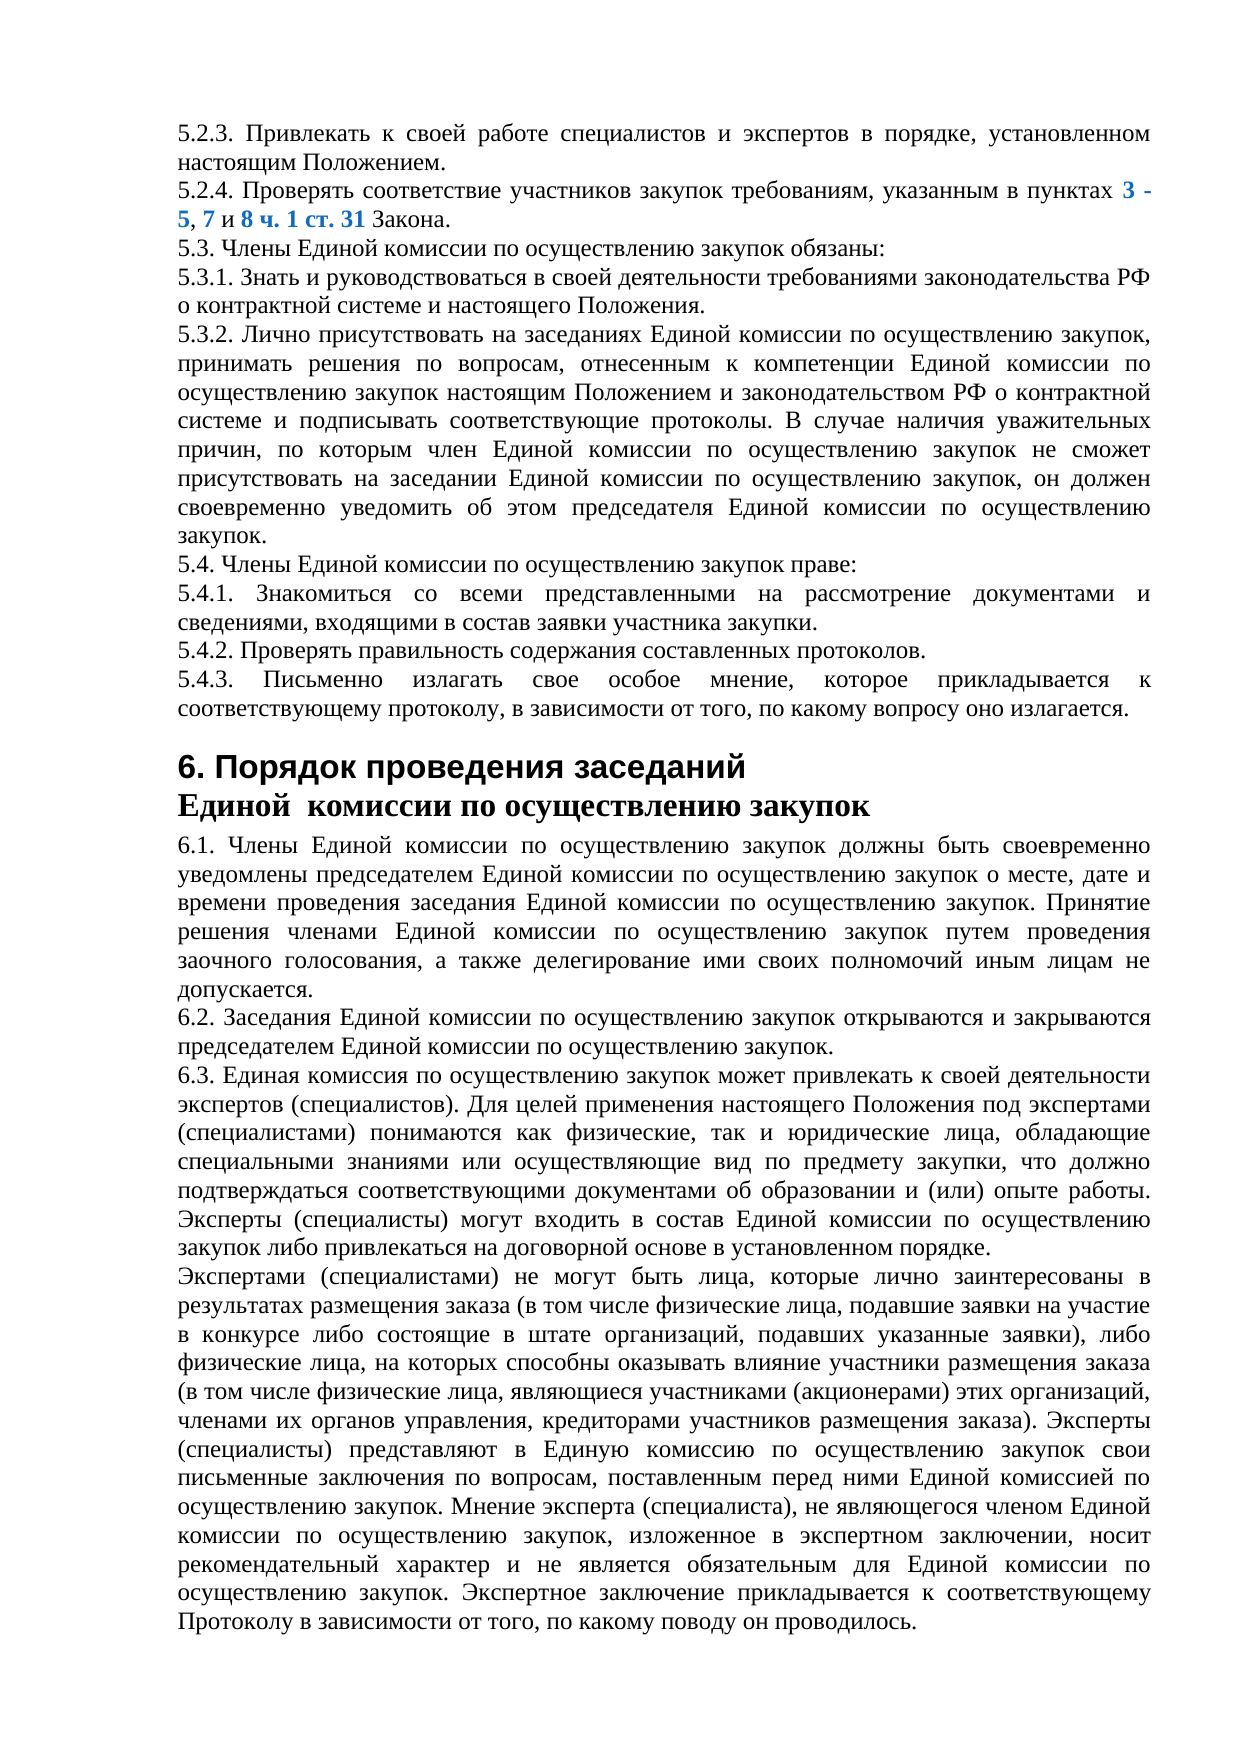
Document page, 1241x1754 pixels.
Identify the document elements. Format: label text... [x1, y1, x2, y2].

text 5.4.3. Письменно излагать свое особое мнение, которое прикладывается к соответствующему протоколу, в зависимости от того, по какому вопросу оно излагается. [177, 664, 1152, 722]
text 6.1. Члены Единой комиссии по осуществлению закупок должны быть своевременно уведомлены председателем Единой комиссии по осуществлению закупок о месте, дате и времени проведения заседания Единой комиссии по осуществлению закупок. Принятие решения членами Единой комиссии по осуществлению закупок путем проведения заочного голосования, а также делегирование ими своих полномочий иным лицам не допускается. [177, 830, 1152, 1002]
text 5.3.2. Лично присутствовать на заседаниях Единой комиссии по осуществлению закупок, принимать решения по вопросам, отнесенным к компетенции Единой комиссии по осуществлению закупок настоящим Положением и законодательством РФ о контрактной системе и подписывать соответствующие протоколы. В случае наличия уважительных причин, по которым член Единой комиссии по осуществлению закупок не сможет присутствовать на заседании Единой комиссии по осуществлению закупок, он должен своевременно уведомить об этом председателя Единой комиссии по осуществлению закупок. [177, 319, 1152, 549]
text 5.4.1. Знакомиться со всеми представленными на рассмотрение документами и сведениями, входящими в состав заявки участника закупки. [177, 578, 1152, 636]
text 6.3. Единая комиссия по осуществлению закупок может привлекать к своей деятельности экспертов (специалистов). Для целей применения настоящего Положения под экспертами (специалистами) понимаются как физические, так и юридические лица, обладающие специальными знаниями или осуществляющие вид по предмету закупки, что должно подтверждаться соответствующими документами об образовании и (или) опыте работы. Эксперты (специалисты) могут входить в состав Единой комиссии по осуществлению закупок либо привлекаться на договорной основе в установленном порядке. [177, 1060, 1152, 1261]
text 5.3. Члены Единой комиссии по осуществлению закупок обязаны: [177, 233, 1152, 262]
text 6.2. Заседания Единой комиссии по осуществлению закупок открываются и закрываются председателем Единой комиссии по осуществлению закупок. [177, 1002, 1152, 1060]
text 5.3.1. Знать и руководствоваться в своей деятельности требованиями законодательства РФ о контрактной системе и настоящего Положения. [177, 262, 1152, 319]
text 5.2.4. Проверять соответствие участников закупок требованиям, указанным в пунктах 3 - 5, 7 и 8 ч. 1 ст. 31 Закона. [177, 176, 1152, 233]
text 5.4.2. Проверять правильность содержания составленных протоколов. [177, 636, 1152, 664]
text 5.2.3. Привлекать к своей работе специалистов и экспертов в порядке, установленном настоящим Положением. [177, 118, 1152, 176]
subtitle 6. Порядок проведения заседаний Единой комиссии по осуществлению закупок [177, 747, 1152, 824]
text Экспертами (специалистами) не могут быть лица, которые лично заинтересованы в результатах размещения заказа (в том числе физические лица, подавшие заявки на участие в конкурсе либо состоящие в штате организаций, подавших указанные заявки), либо физические лица, на которых способны оказывать влияние участники размещения заказа (в том числе физические лица, являющиеся участниками (акционерами) этих организаций, членами их органов управления, кредиторами участников размещения заказа). Эксперты (специалисты) представляют в Единую комиссию по осуществлению закупок свои письменные заключения по вопросам, поставленным перед ними Единой комиссией по осуществлению закупок. Мнение эксперта (специалиста), не являющегося членом Единой комиссии по осуществлению закупок, изложенное в экспертном заключении, носит рекомендательный характер и не является обязательным для Единой комиссии по осуществлению закупок. Экспертное заключение прикладывается к соответствующему Протоколу в зависимости от того, по какому поводу он проводилось. [177, 1261, 1152, 1635]
text 5.4. Члены Единой комиссии по осуществлению закупок праве: [177, 549, 1152, 578]
